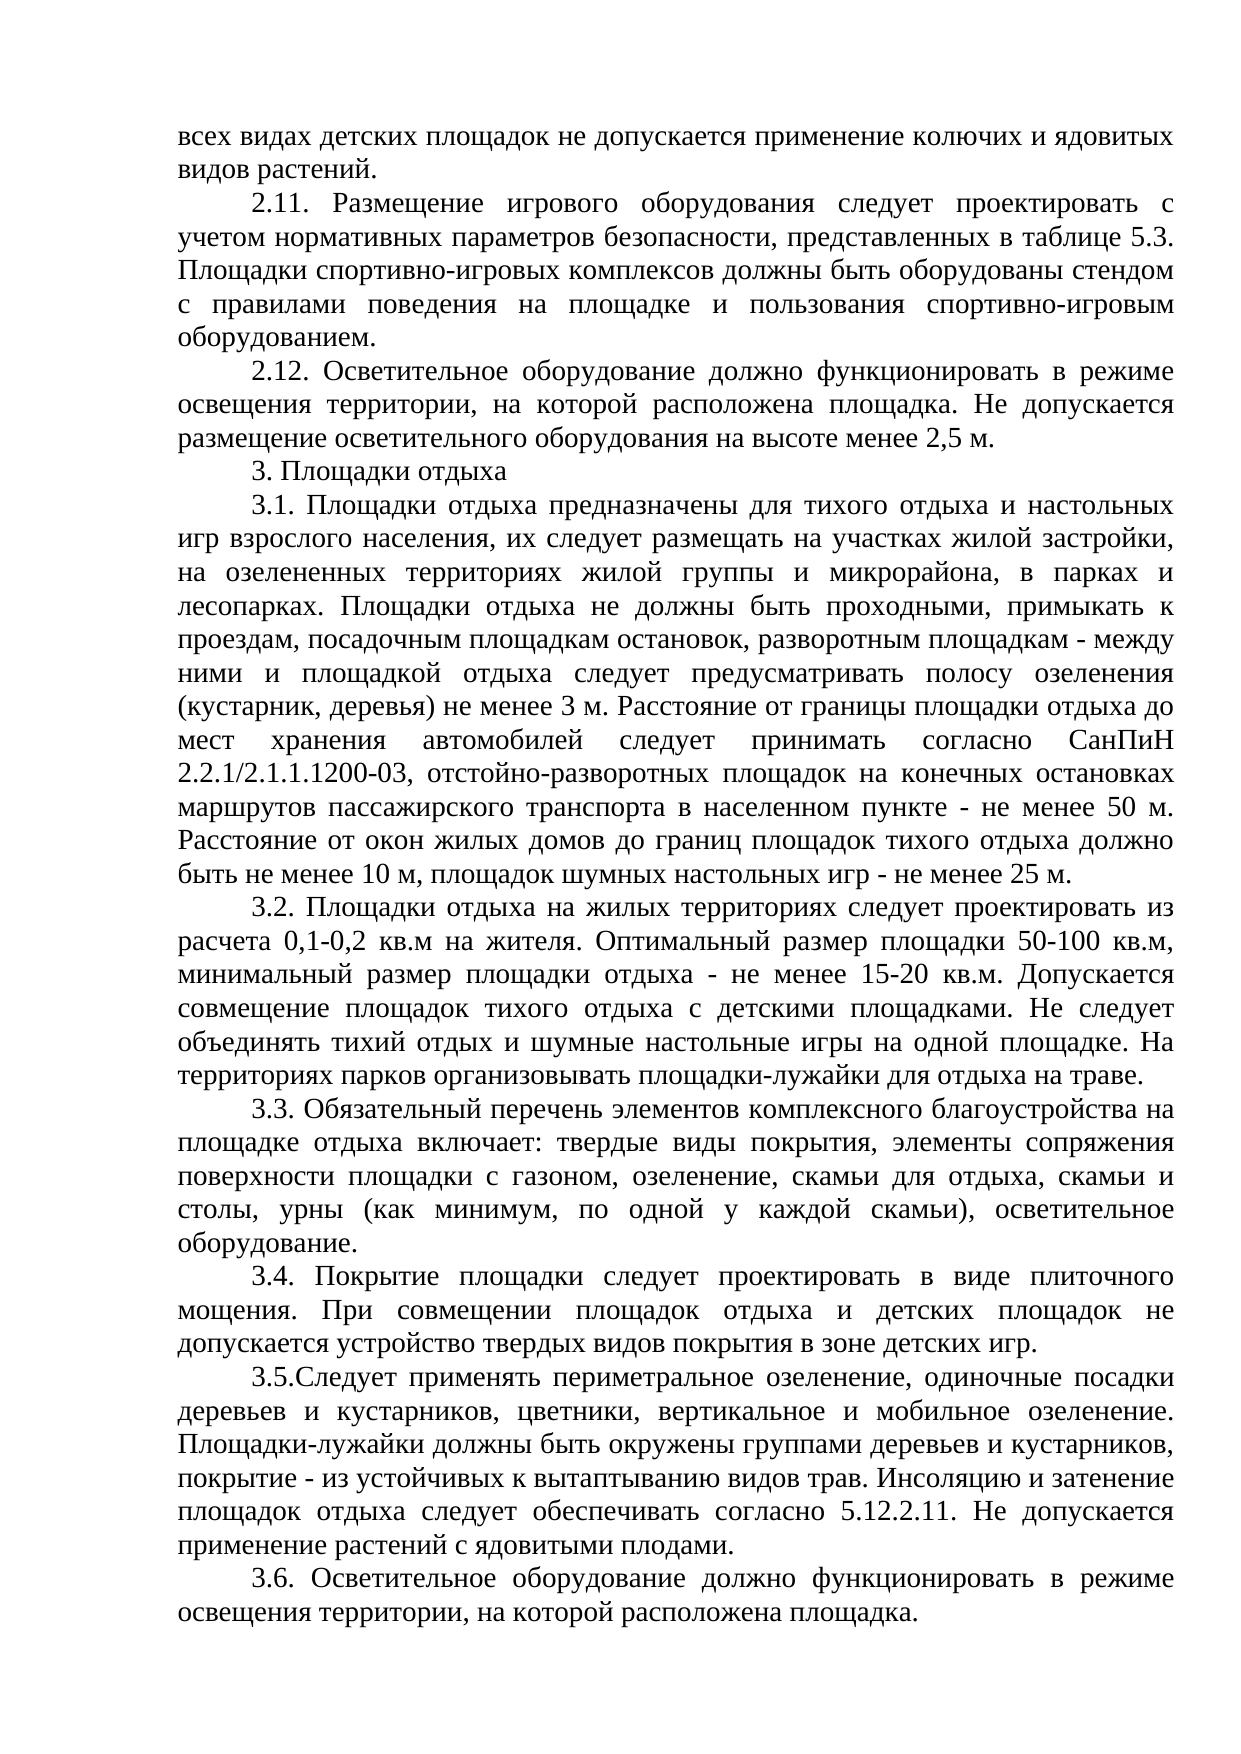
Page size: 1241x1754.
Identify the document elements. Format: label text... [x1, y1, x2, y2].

text 3.1. Площадки отдыха предназначены для тихого отдыха и настольных игр взрослого населения, их следует размещать на участках жилой застройки, на озелененных территориях жилой группы и микрорайона, в парках и лесопарках. Площадки отдыха не должны быть проходными, примыкать к проездам, посадочным площадкам остановок, разворотным площадкам - между ними и площадкой отдыха следует предусматривать полосу озеленения (кустарник, деревья) не менее 3 м. Расстояние от границы площадки отдыха до мест хранения автомобилей следует принимать согласно СанПиН 2.2.1/2.1.1.1200-03, отстойно-разворотных площадок на конечных остановках маршрутов пассажирского транспорта в населенном пункте - не менее 50 м. Расстояние от окон жилых домов до границ площадок тихого отдыха должно быть не менее 10 м, площадок шумных настольных игр - не менее 25 м. [177, 487, 1175, 889]
text 3.3. Обязательный перечень элементов комплексного благоустройства на площадке отдыха включает: твердые виды покрытия, элементы сопряжения поверхности площадки с газоном, озеленение, скамьи для отдыха, скамьи и столы, урны (как минимум, по одной у каждой скамьи), осветительное оборудование. [177, 1091, 1175, 1258]
text 3.5.Следует применять периметральное озеленение, одиночные посадки деревьев и кустарников, цветники, вертикальное и мобильное озеленение. Площадки-лужайки должны быть окружены группами деревьев и кустарников, покрытие - из устойчивых к вытаптыванию видов трав. Инсоляцию и затенение площадок отдыха следует обеспечивать согласно 5.12.2.11. Не допускается применение растений с ядовитыми плодами. [177, 1359, 1175, 1560]
text 2.11. Размещение игрового оборудования следует проектировать с учетом нормативных параметров безопасности, представленных в таблице 5.3. Площадки спортивно-игровых комплексов должны быть оборудованы стендом с правилами поведения на площадке и пользования спортивно-игровым оборудованием. [177, 185, 1175, 353]
text 3.6. Осветительное оборудование должно функционировать в режиме освещения территории, на которой расположена площадка. [177, 1560, 1175, 1627]
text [177, 118, 1175, 185]
text 2.12. Осветительное оборудование должно функционировать в режиме освещения территории, на которой расположена площадка. Не допускается размещение осветительного оборудования на высоте менее 2,5 м. [177, 353, 1175, 453]
text 3. Площадки отдыха [177, 453, 1175, 487]
text 3.4. Покрытие площадки следует проектировать в виде плиточного мощения. При совмещении площадок отдыха и детских площадок не допускается устройство твердых видов покрытия в зоне детских игр. [177, 1258, 1175, 1359]
text 3.2. Площадки отдыха на жилых территориях следует проектировать из расчета 0,1-0,2 кв.м на жителя. Оптимальный размер площадки 50-100 кв.м, минимальный размер площадки отдыха - не менее 15-20 кв.м. Допускается совмещение площадок тихого отдыха с детскими площадками. Не следует объединять тихий отдых и шумные настольные игры на одной площадке. На территориях парков организовывать площадки-лужайки для отдыха на траве. [177, 889, 1175, 1091]
